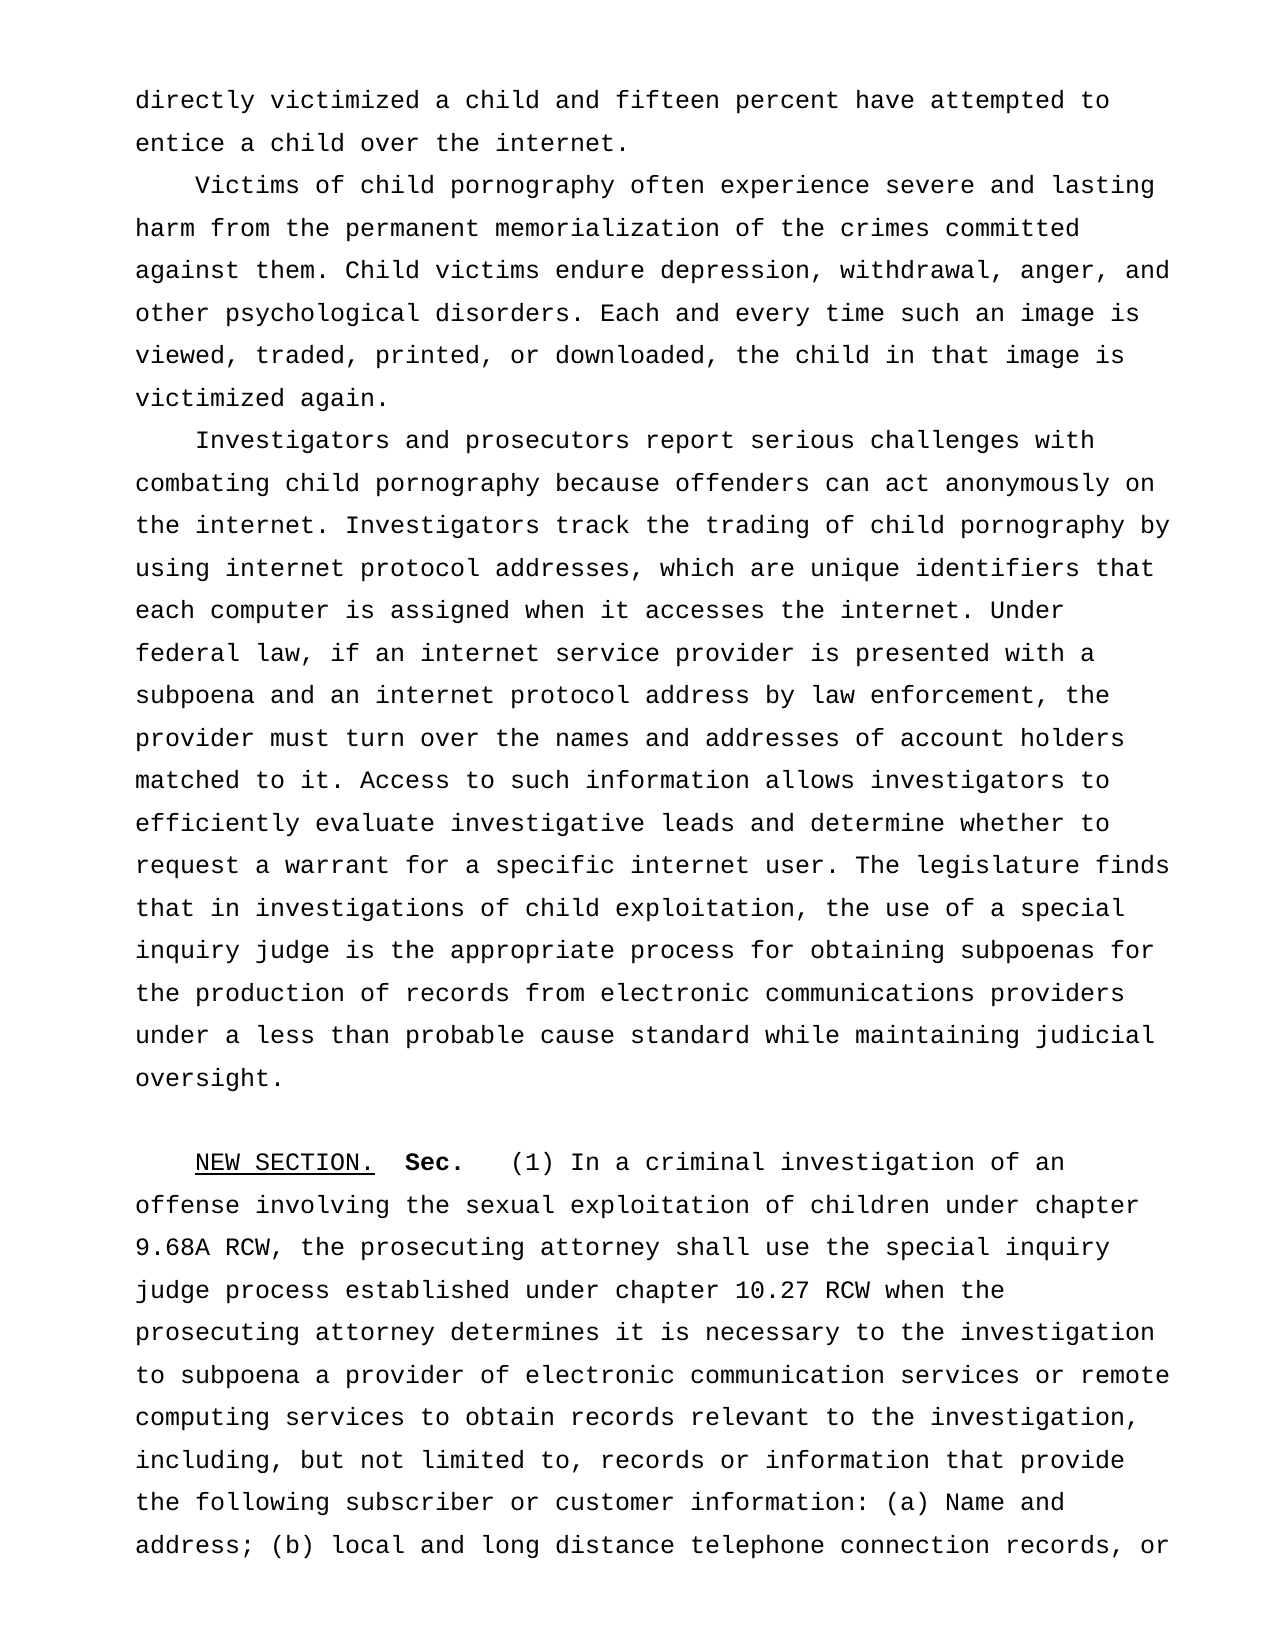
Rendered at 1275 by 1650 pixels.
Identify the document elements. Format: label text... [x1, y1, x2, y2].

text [135, 1137, 1170, 1562]
text Investigators and prosecutors report serious challenges with combating child pornography because offenders can act anonymously on the internet. Investigators track the trading of child pornography by using internet protocol addresses, which are unique identifiers that each computer is assigned when it accesses the internet. Under federal law, if an internet service provider is presented with a subpoena and an internet protocol address by law enforcement, the provider must turn over the names and addresses of account holders matched to it. Access to such information allows investigators to efficiently evaluate investigative leads and determine whether to request a warrant for a specific internet user. The legislature finds that in investigations of child exploitation, the use of a special inquiry judge is the appropriate process for obtaining subpoenas for the production of records from electronic communications providers under a less than probable cause standard while maintaining judicial oversight. [135, 415, 1170, 1095]
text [135, 75, 1170, 160]
text Victims of child pornography often experience severe and lasting harm from the permanent memorialization of the crimes committed against them. Child victims endure depression, withdrawal, anger, and other psychological disorders. Each and every time such an image is viewed, traded, printed, or downloaded, the child in that image is victimized again. [135, 160, 1170, 415]
